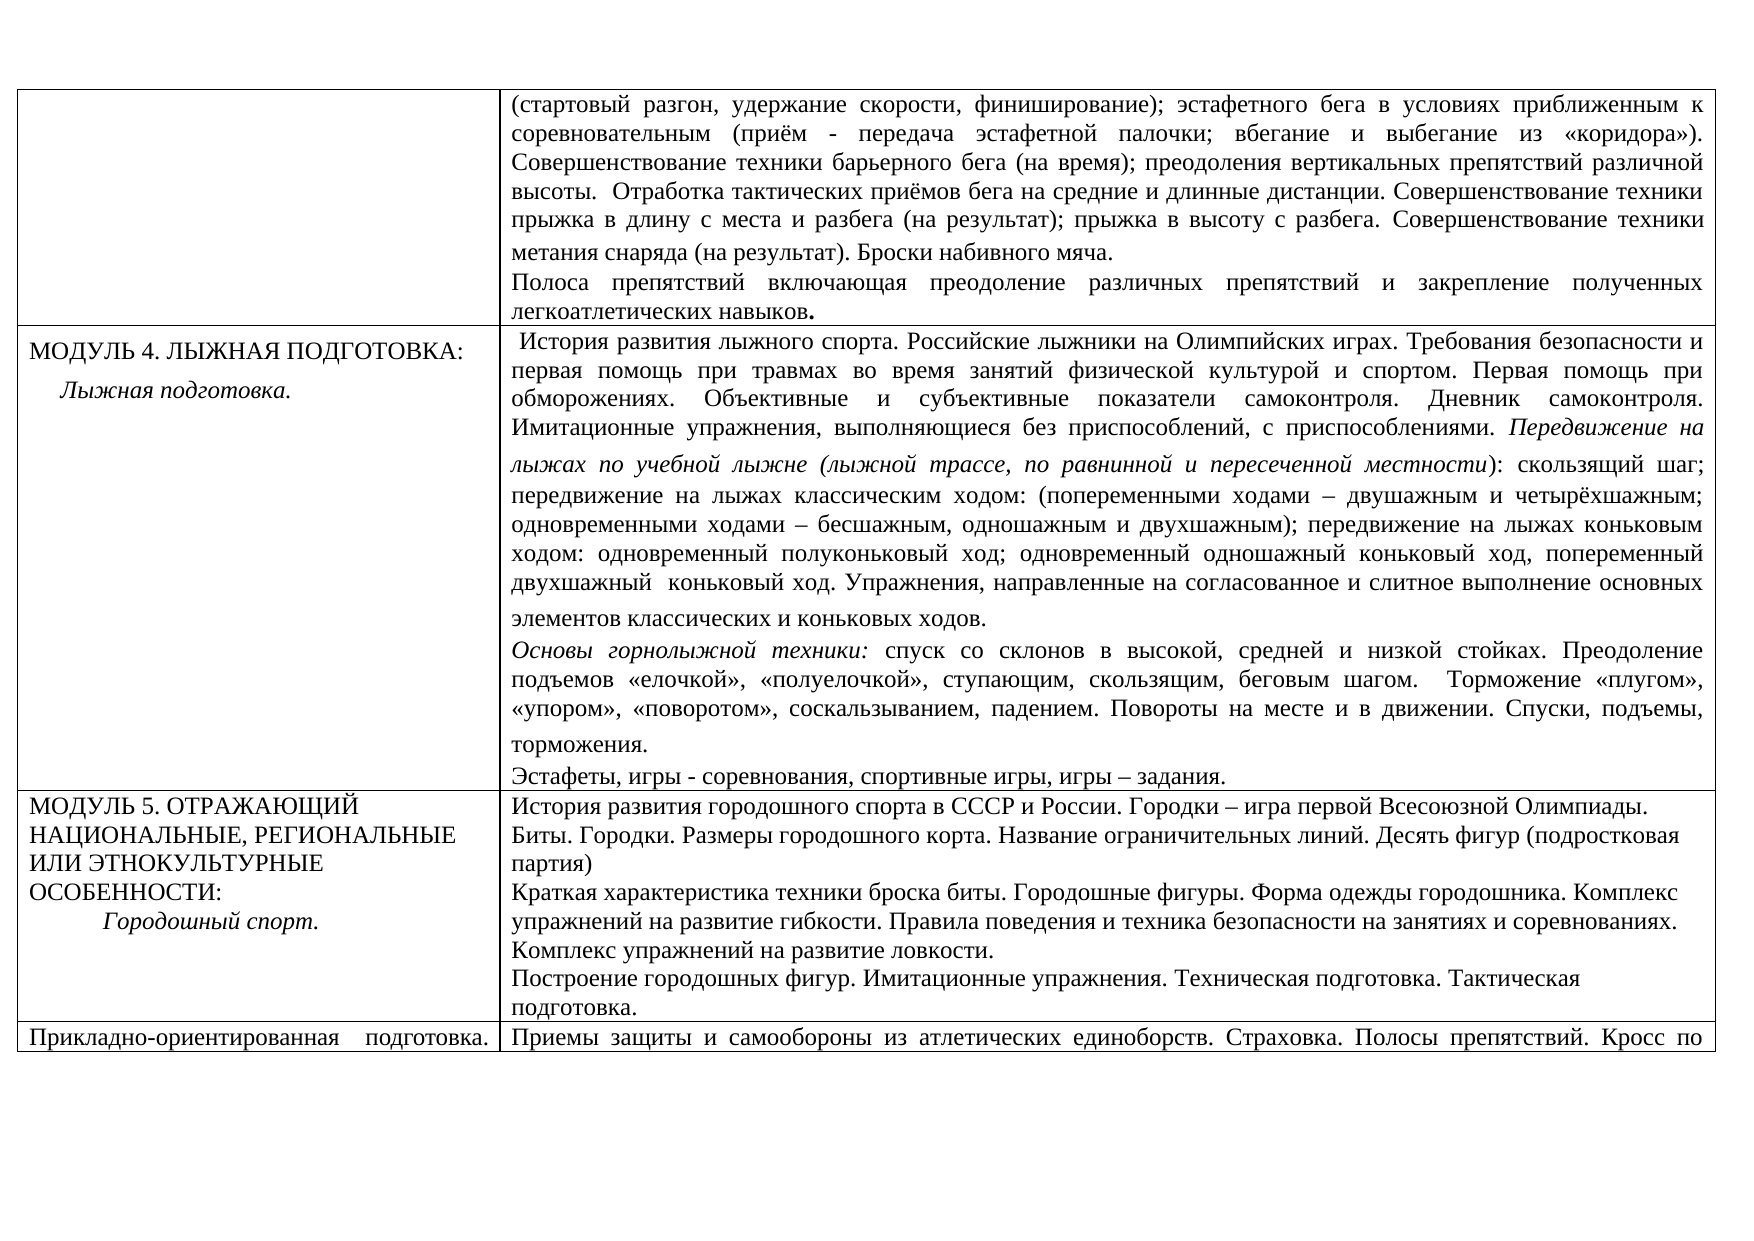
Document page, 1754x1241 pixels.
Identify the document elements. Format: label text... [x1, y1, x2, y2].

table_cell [18, 90, 499, 325]
table_cell История развития городошного спорта в СССР и России. Городки – игра первой Всесоюзной Олимпиады. Биты. Городки. Размеры городошного корта. Название ограничительных линий. Десять фигур (подростковая партия) Краткая характеристика техники броска биты. Городошные фигуры. Форма одежды городошника. Комплекс упражнений на развитие гибкости. Правила поведения и техника безопасности на занятиях и соревнованиях. Комплекс упражнений на развитие ловкости. Построение городошных фигур. Имитационные упражнения. Техническая подготовка. Тактическая подготовка. [501, 791, 1715, 1021]
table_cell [501, 90, 1715, 325]
table_cell МОДУЛЬ 4. ЛЫЖНАЯ ПОДГОТОВКА: Лыжная подготовка. [18, 326, 499, 790]
table_cell МОДУЛЬ 5. ОТРАЖАЮЩИЙ НАЦИОНАЛЬНЫЕ, РЕГИОНАЛЬНЫЕ ИЛИ ЭТНОКУЛЬТУРНЫЕ ОСОБЕННОСТИ: Городошный спорт. [18, 791, 499, 1021]
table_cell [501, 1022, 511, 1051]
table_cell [18, 1022, 499, 1051]
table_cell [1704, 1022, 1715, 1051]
table_cell История развития лыжного спорта. Российские лыжники на Олимпийских играх. Требования безопасности и первая помощь при травмах во время занятий физической культурой и спортом. Первая помощь при обморожениях. Объективные и субъективные показатели самоконтроля. Дневник самоконтроля. Имитационные упражнения, выполняющиеся без приспособлений, с приспособлениями. Передвижение на лыжах по учебной лыжне (лыжной трассе, по равнинной и пересеченной местности): скользящий шаг; передвижение на лыжах классическим ходом: (попеременными ходами – двушажным и четырёхшажным; одновременными ходами – бесшажным, одношажным и двухшажным); передвижение на лыжах коньковым ходом: одновременный полуконьковый ход; одновременный одношажный коньковый ход, попеременный двухшажный коньковый ход. Упражнения, направленные на согласованное и слитное выполнение основных элементов классических и коньковых ходов. Основы горнолыжной техники: спуск со склонов в высокой, средней и низкой стойках. Преодоление подъемов «елочкой», «полуелочкой», ступающим, скользящим, беговым шагом. Торможение «плугом», «упором», «поворотом», соскальзыванием, падением. Повороты на месте и в движении. Спуски, подъемы, торможения. Эстафеты, игры - соревнования, спортивные игры, игры – задания. [501, 326, 1715, 790]
